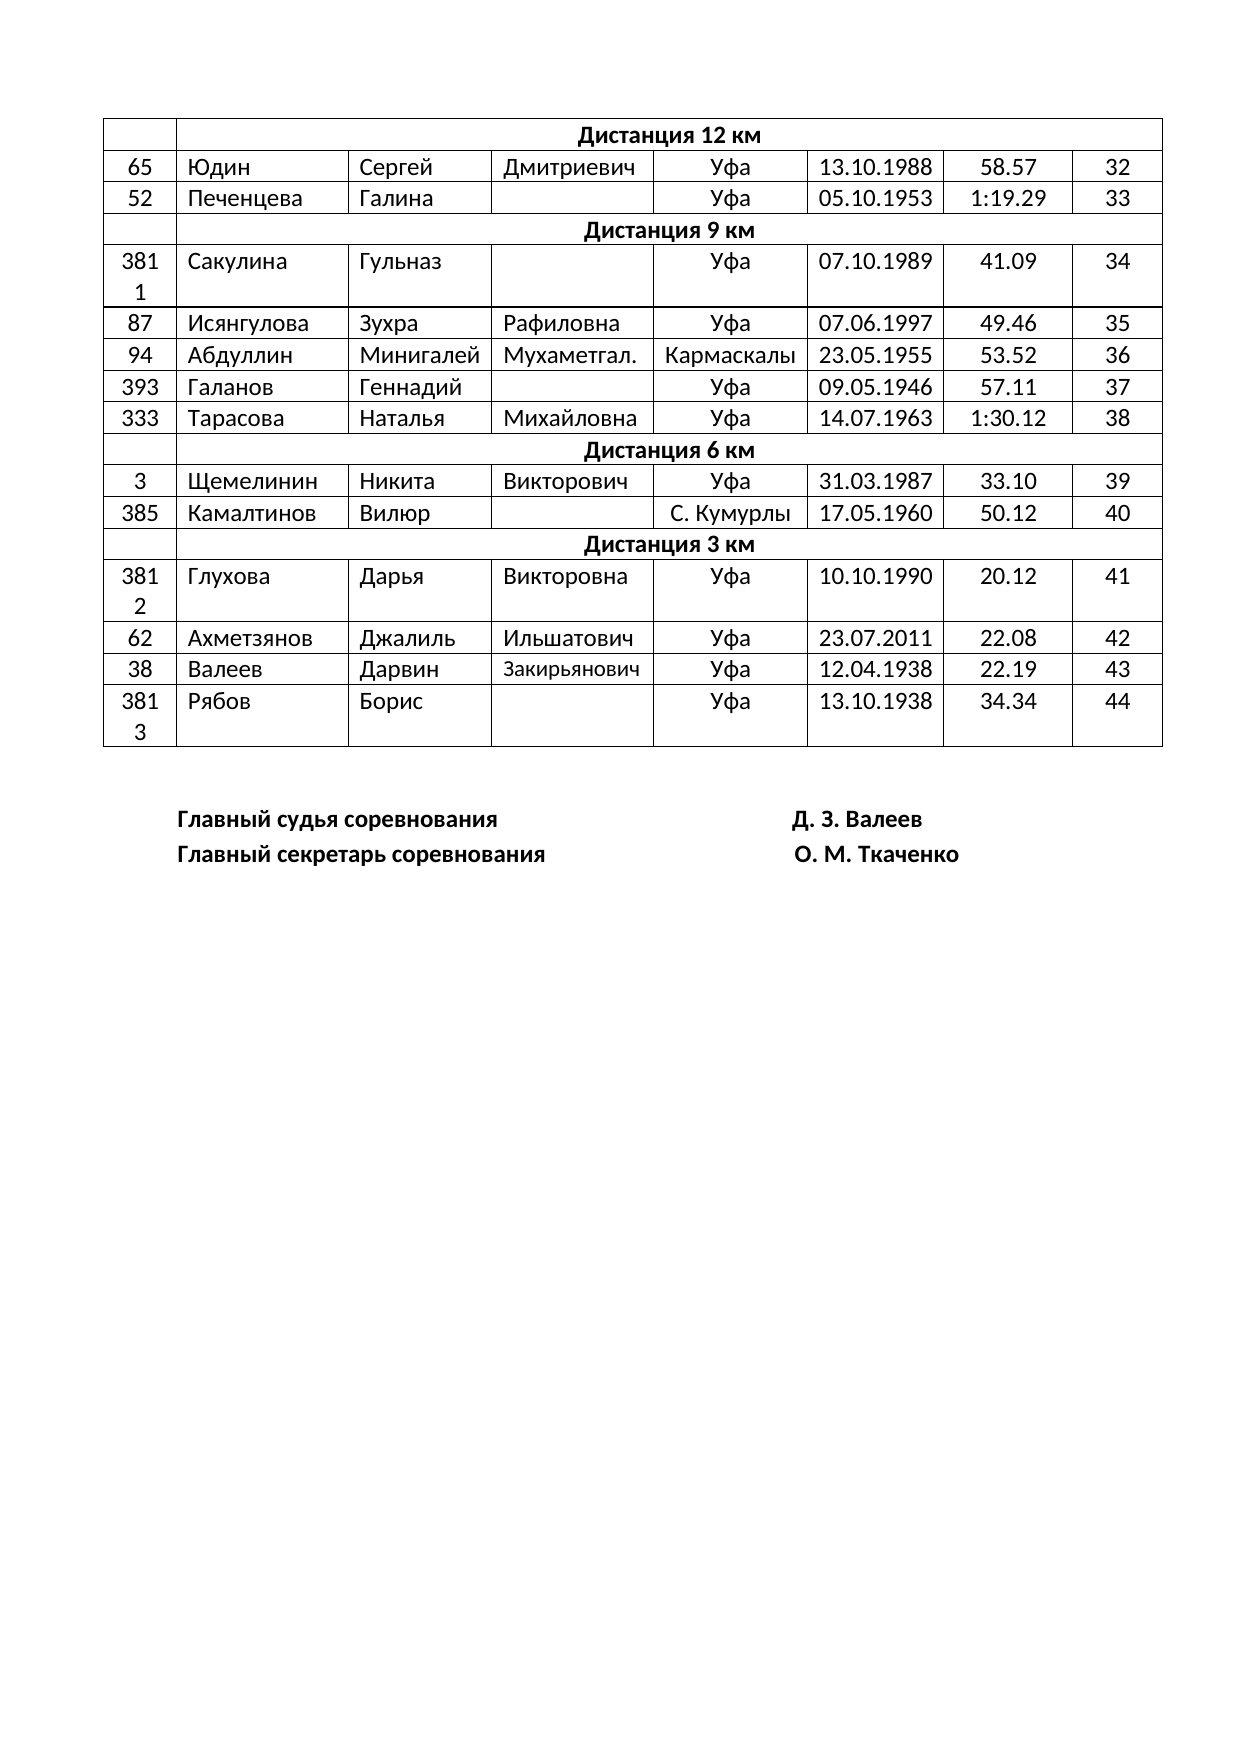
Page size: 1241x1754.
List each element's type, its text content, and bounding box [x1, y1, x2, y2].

table_cell Ахметзянов [177, 622, 348, 653]
table_cell Уфа [654, 308, 807, 338]
table_cell 09.05.1946 [808, 371, 943, 401]
table_cell Уфа [654, 465, 807, 496]
table_cell Уфа [654, 685, 807, 746]
table_cell 1:19.29 [944, 182, 1072, 213]
text Главный судья соревнования Д. З. Валеев Главный секретарь соревнования О. М. Ткаченко [177, 803, 1152, 869]
table_cell Дистанция 9 км [177, 214, 1162, 244]
table_cell 385 [104, 497, 176, 527]
table_cell 38 [104, 654, 176, 684]
table_cell Сергей [349, 151, 491, 181]
table_cell [104, 434, 176, 464]
table_cell Викторович [492, 465, 653, 496]
table_cell Вилюр [349, 497, 491, 527]
table_cell 13.10.1938 [808, 685, 943, 746]
table_cell [104, 214, 176, 244]
table_cell Борис [349, 685, 491, 746]
table_cell 43 [1073, 654, 1162, 684]
table_cell 58.57 [944, 151, 1072, 181]
table_cell 23.07.2011 [808, 622, 943, 653]
table_cell Уфа [654, 371, 807, 401]
table_cell 32 [1073, 151, 1162, 181]
table_cell Печенцева [177, 182, 348, 213]
table_cell 57.11 [944, 371, 1072, 401]
table_cell 38 [1073, 402, 1162, 433]
table_cell 3 [104, 465, 176, 496]
table_cell Уфа [654, 622, 807, 653]
table_cell Валеев [177, 654, 348, 684]
table_cell [104, 529, 176, 559]
table_cell Никита [349, 465, 491, 496]
table_cell 13.10.1988 [808, 151, 943, 181]
table_cell 23.05.1955 [808, 339, 943, 369]
table_cell 10.10.1990 [808, 560, 943, 621]
table_cell Сакулина [177, 245, 348, 306]
table_cell Рафиловна [492, 308, 653, 338]
table_cell Юдин [177, 151, 348, 181]
table_cell Уфа [654, 654, 807, 684]
table_cell Гульназ [349, 245, 491, 306]
table_cell Дистанция 6 км [177, 434, 1162, 464]
table_cell 07.06.1997 [808, 308, 943, 338]
table_cell Джалиль [349, 622, 491, 653]
table_cell Закирьянович [492, 654, 653, 684]
table_cell 22.08 [944, 622, 1072, 653]
table_cell Уфа [654, 402, 807, 433]
table_cell 42 [1073, 622, 1162, 653]
table_cell Дистанция 3 км [177, 529, 1162, 559]
table_cell 36 [1073, 339, 1162, 369]
table_cell Галанов [177, 371, 348, 401]
table_cell Абдуллин [177, 339, 348, 369]
table_cell Ильшатович [492, 622, 653, 653]
table_cell Исянгулова [177, 308, 348, 338]
table_cell 37 [1073, 371, 1162, 401]
table_cell Минигалей [349, 339, 491, 369]
table_cell 393 [104, 371, 176, 401]
table_cell Тарасова [177, 402, 348, 433]
table_cell 50.12 [944, 497, 1072, 527]
table_cell Уфа [654, 151, 807, 181]
table_cell 44 [1073, 685, 1162, 746]
table_cell 3811 [104, 245, 176, 306]
table_cell [492, 182, 653, 213]
table_cell 31.03.1987 [808, 465, 943, 496]
table_cell 62 [104, 622, 176, 653]
table_cell [492, 371, 653, 401]
table_cell Михайловна [492, 402, 653, 433]
table_cell 52 [104, 182, 176, 213]
table_cell Кармаскалы [654, 339, 807, 369]
table_cell 33 [1073, 182, 1162, 213]
table_cell 22.19 [944, 654, 1072, 684]
table_cell Зухра [349, 308, 491, 338]
table_cell Щемелинин [177, 465, 348, 496]
table_cell 33.10 [944, 465, 1072, 496]
table_cell 333 [104, 402, 176, 433]
table_cell Камалтинов [177, 497, 348, 527]
table_cell 39 [1073, 465, 1162, 496]
table_cell Глухова [177, 560, 348, 621]
table_cell 41 [1073, 560, 1162, 621]
table_cell Дарья [349, 560, 491, 621]
table_cell 05.10.1953 [808, 182, 943, 213]
table_cell Уфа [654, 245, 807, 306]
table_cell Геннадий [349, 371, 491, 401]
table_cell 3813 [104, 685, 176, 746]
table_cell 53.52 [944, 339, 1072, 369]
table_cell Мухаметгал. [492, 339, 653, 369]
table_cell [104, 119, 176, 150]
table_cell [492, 497, 653, 527]
table_cell Дистанция 12 км [177, 119, 1162, 150]
table_cell Уфа [654, 182, 807, 213]
table_cell Наталья [349, 402, 491, 433]
table_cell 35 [1073, 308, 1162, 338]
table_cell Галина [349, 182, 491, 213]
table_cell 49.46 [944, 308, 1072, 338]
table_cell 65 [104, 151, 176, 181]
table_cell 20.12 [944, 560, 1072, 621]
table_cell 17.05.1960 [808, 497, 943, 527]
table_cell 94 [104, 339, 176, 369]
table_cell 87 [104, 308, 176, 338]
table_cell 34.34 [944, 685, 1072, 746]
table_cell Дмитриевич [492, 151, 653, 181]
table_cell С. Кумурлы [654, 497, 807, 527]
table_cell 1:30.12 [944, 402, 1072, 433]
table_cell Викторовна [492, 560, 653, 621]
table_cell 40 [1073, 497, 1162, 527]
table_cell 14.07.1963 [808, 402, 943, 433]
table_cell 12.04.1938 [808, 654, 943, 684]
table_cell Уфа [654, 560, 807, 621]
table_cell 34 [1073, 245, 1162, 306]
table_cell 07.10.1989 [808, 245, 943, 306]
table_cell [492, 245, 653, 306]
table_cell Дарвин [349, 654, 491, 684]
table_cell Рябов [177, 685, 348, 746]
table_cell 3812 [104, 560, 176, 621]
table_cell 41.09 [944, 245, 1072, 306]
table_cell [492, 685, 653, 746]
